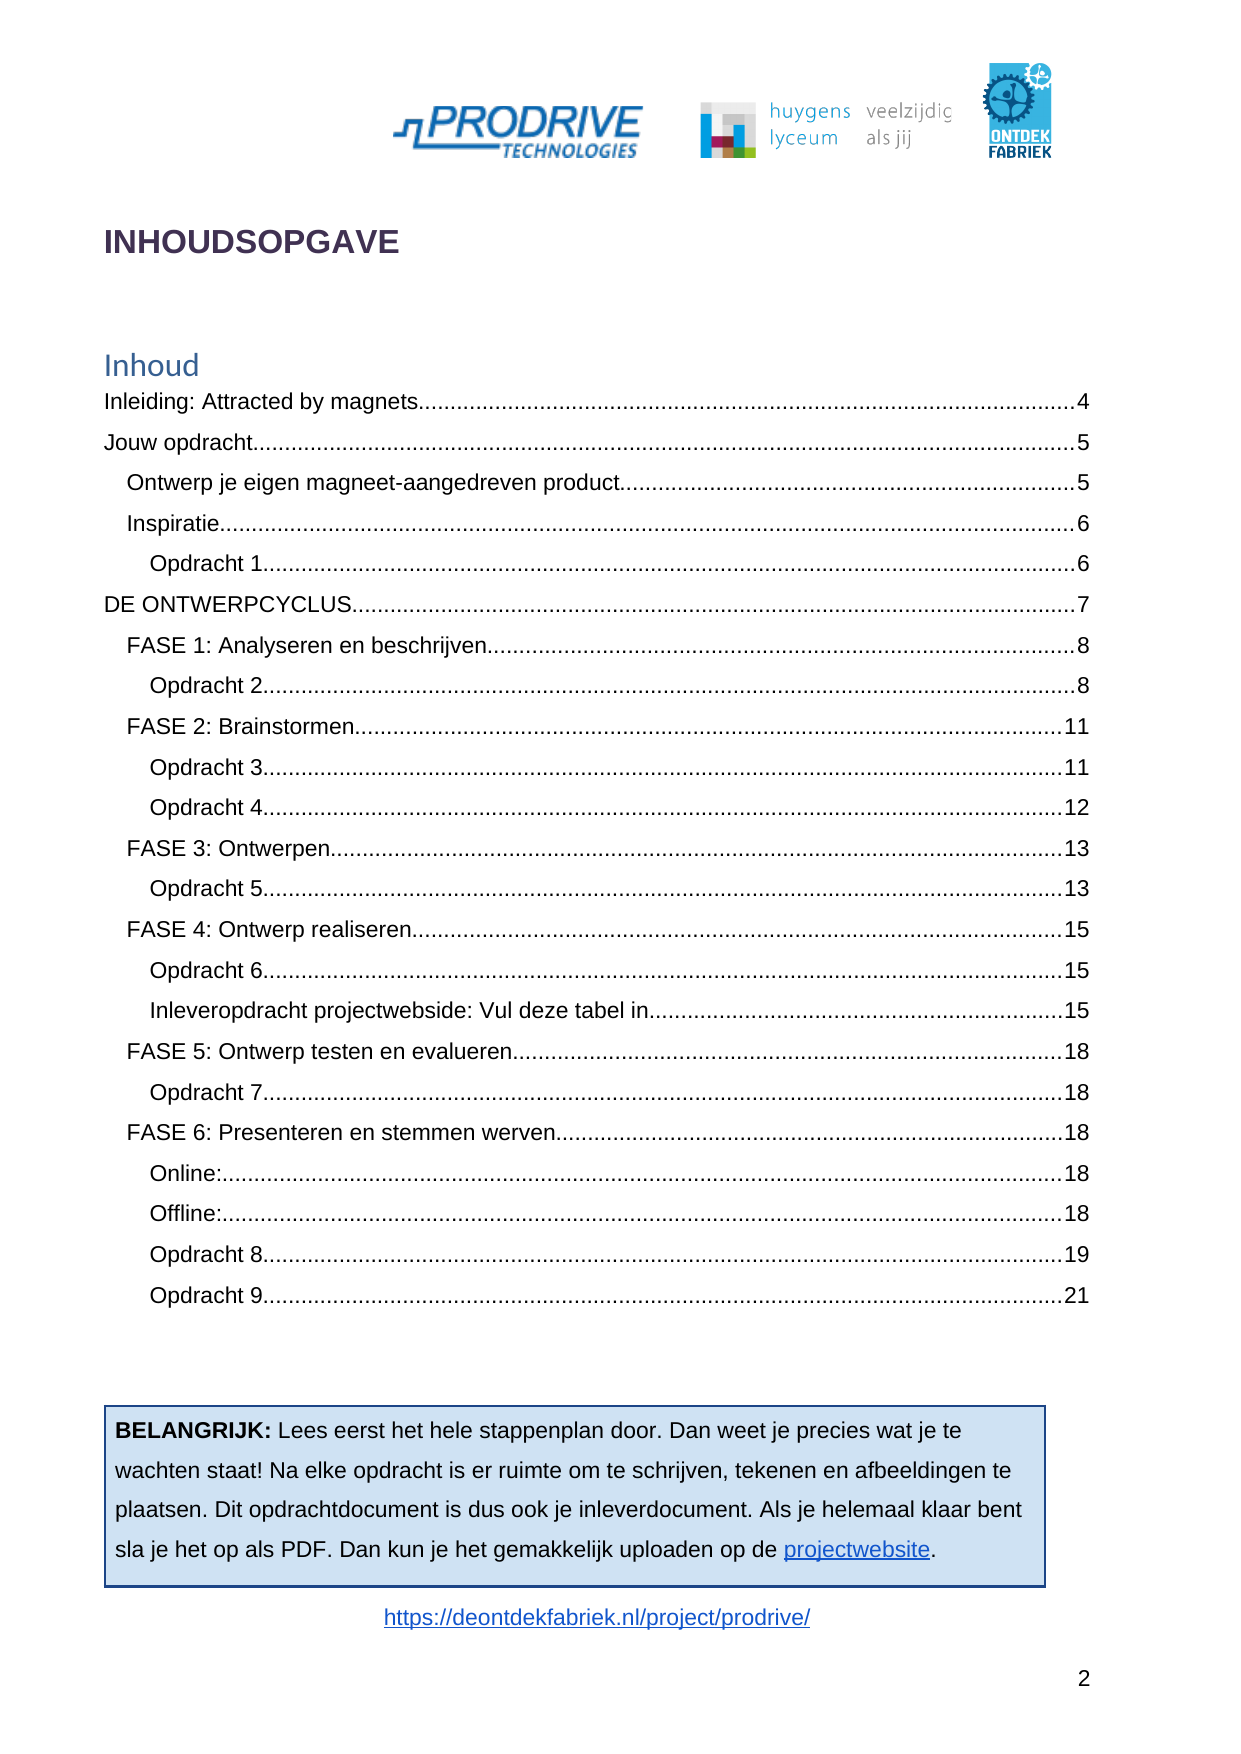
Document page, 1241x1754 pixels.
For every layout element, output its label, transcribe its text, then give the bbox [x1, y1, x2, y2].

text INHOUDSOPGAVE [103, 222, 1090, 260]
picture [982, 58, 1056, 158]
picture [700, 102, 952, 158]
picture [393, 106, 644, 158]
